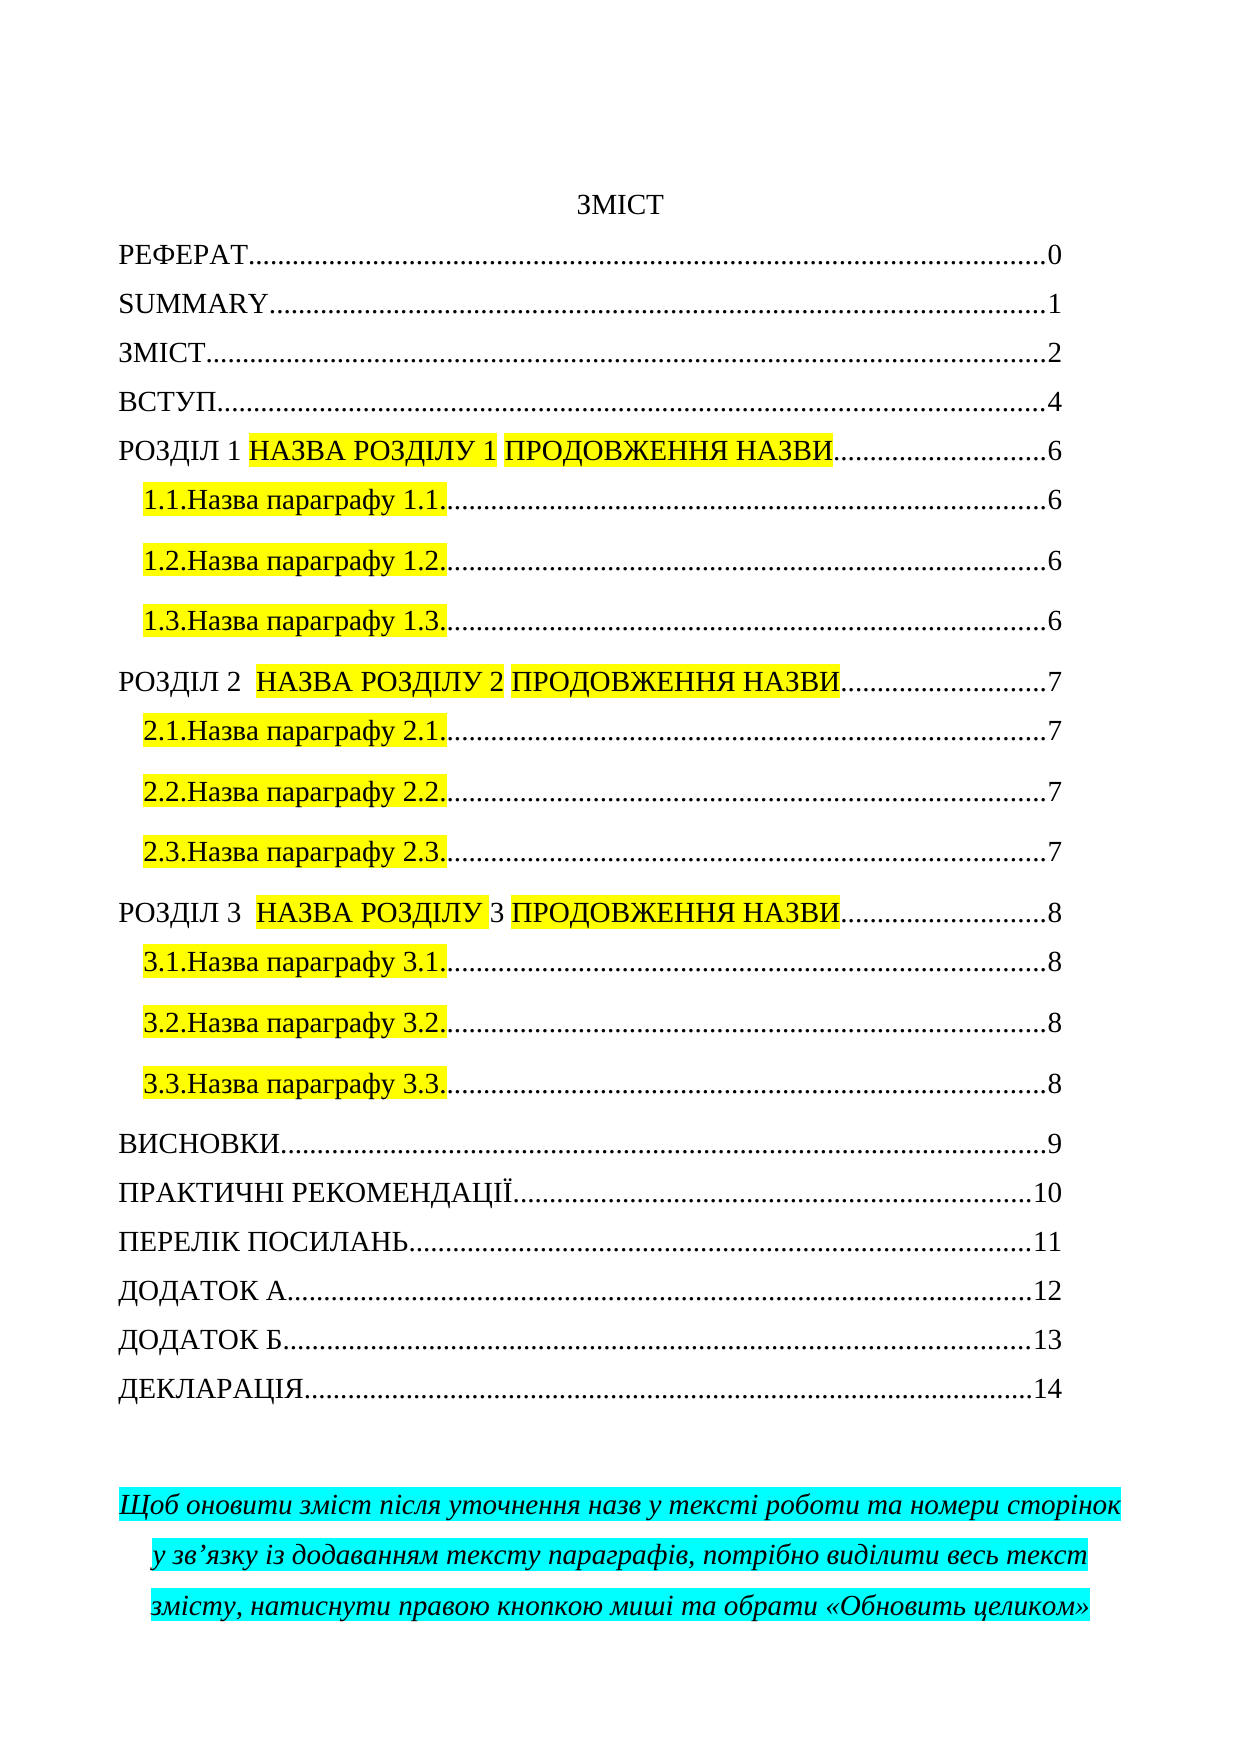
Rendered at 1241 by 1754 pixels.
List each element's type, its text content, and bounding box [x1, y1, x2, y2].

text 3.2.Назва параграфу 3.2. 8 [447, 1005, 1122, 1038]
text РОЗДІЛ 2 НАЗВА РОЗДІЛУ 2 ПРОДОВЖЕННЯ НАЗВИ 7 [840, 664, 1122, 698]
text 1.3.Назва параграфу 1.3. 6 [143, 603, 1122, 637]
text ПЕРЕЛІК ПОСИЛАНЬ 11 [118, 1224, 1122, 1258]
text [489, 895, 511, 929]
text 3.1.Назва параграфу 3.1. 8 [447, 944, 1122, 978]
text 2.2.Назва параграфу 2.2. 7 [447, 774, 1122, 807]
text ДОДАТОК Б 13 [118, 1322, 1122, 1356]
text ДОДАТОК А 12 [118, 1273, 1122, 1307]
subtitle ЗМІСТ [118, 187, 1122, 220]
text РЕФЕРАТ 0 [118, 237, 1122, 271]
text РОЗДІЛ 3 НАЗВА РОЗДІЛУ 3 ПРОДОВЖЕННЯ НАЗВИ 8 [118, 895, 256, 929]
text 1.2.Назва параграфу 1.2. 6 [447, 543, 1122, 576]
text 3.3.Назва параграфу 3.3. 8 [447, 1066, 1122, 1099]
text ДЕКЛАРАЦІЯ 14 [118, 1371, 1122, 1405]
text ВИСНОВКИ 9 [118, 1126, 1122, 1160]
text ПРАКТИЧНІ РЕКОМЕНДАЦІЇ 10 [118, 1175, 1122, 1209]
text РОЗДІЛ 1 НАЗВА РОЗДІЛУ 1 ПРОДОВЖЕННЯ НАЗВИ 6 [118, 433, 249, 467]
text 1.1.Назва параграфу 1.1. 6 [447, 482, 1122, 516]
text РОЗДІЛ 1 НАЗВА РОЗДІЛУ 1 ПРОДОВЖЕННЯ НАЗВИ 6 [833, 433, 1122, 467]
text ВСТУП 4 [118, 384, 1122, 418]
text SUMMARY 1 [118, 286, 1122, 320]
text 2.3.Назва параграфу 2.3. 7 [143, 834, 1122, 868]
text 2.1.Назва параграфу 2.1. 7 [447, 713, 1122, 747]
text РОЗДІЛ 2 НАЗВА РОЗДІЛУ 2 ПРОДОВЖЕННЯ НАЗВИ 7 [118, 664, 256, 698]
text РОЗДІЛ 3 НАЗВА РОЗДІЛУ 3 ПРОДОВЖЕННЯ НАЗВИ 8 [840, 895, 1122, 929]
text ЗМІСТ 2 [118, 335, 1122, 369]
text Щоб оновити зміст після уточнення назв у тексті роботи та номери сторінок у зв’язку із додаванням тексту параграфів, потрібно виділити весь текст змісту, натиснути правою кнопкою миші та обрати «Обновить целиком» [118, 1487, 1122, 1621]
